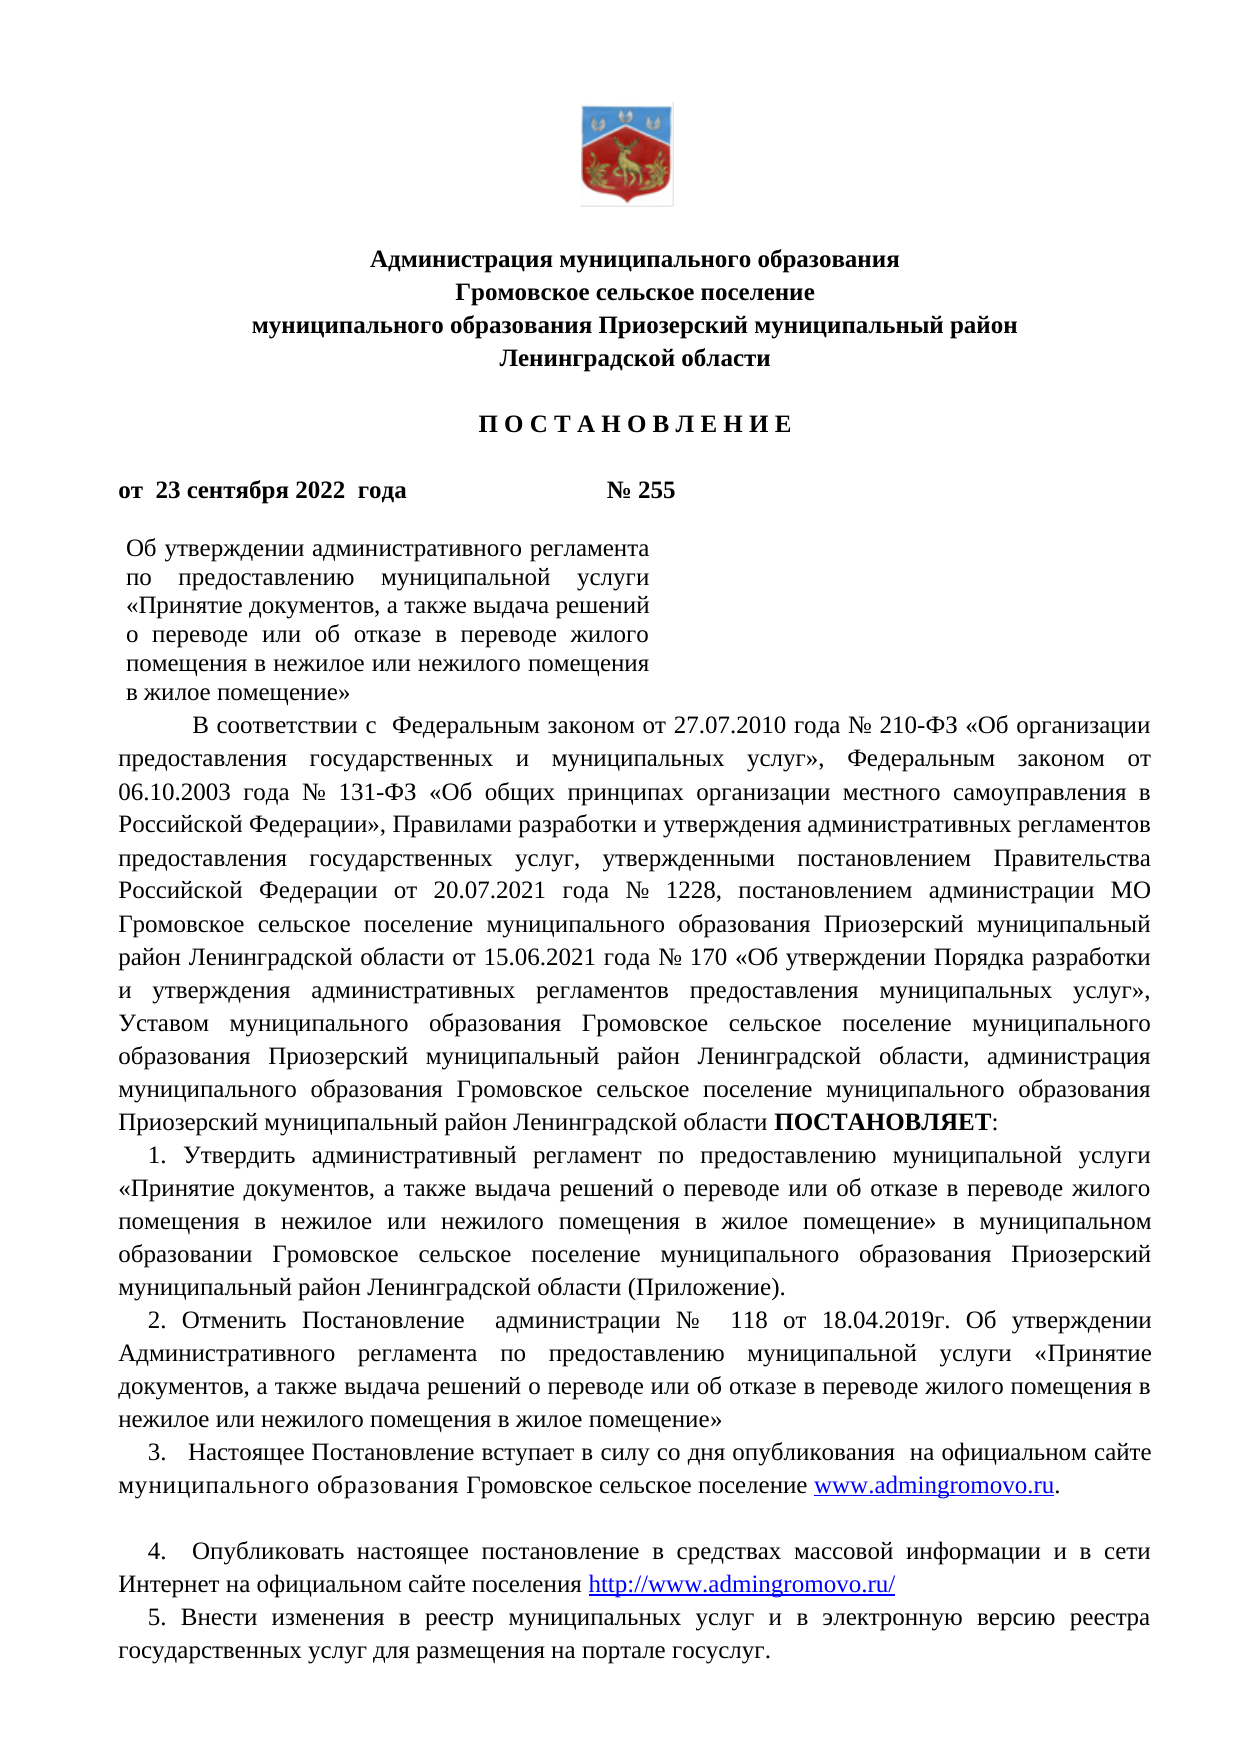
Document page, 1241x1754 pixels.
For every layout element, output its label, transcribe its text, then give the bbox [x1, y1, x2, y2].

text 4. Опубликовать настоящее постановление в средствах массовой информации и в сети Интернет на официальном сайте поселения http://www.admingromovo.ru/ [118, 1536, 1152, 1598]
text 2. Отменить Постановление администрации № 118 от 18.04.2019г. Об утверждении Административного регламента по предоставлению муниципальной услуги «Принятие документов, а также выдача решений о переводе или об отказе в переводе жилого помещения в нежилое или нежилого помещения в жилое помещение» [118, 1305, 1152, 1433]
text 5. Внести изменения в реестр муниципальных услуг и в электронную версию реестра государственных услуг для размещения на портале госуслуг. [118, 1602, 1152, 1664]
text муниципального образования Приозерский муниципальный район [118, 311, 1152, 339]
text 3. Настоящее Постановление вступает в силу со дня опубликования на официальном сайте муниципального образования Громовское сельское поселение www.admingromovo.ru. [118, 1437, 1152, 1499]
text Администрация муниципального образования [118, 244, 1152, 273]
text П О С Т А Н О В Л Е Н И Е [118, 409, 1152, 438]
table_header Об утверждении административного регламента по предоставлению муниципальной услуги «Принятие документов, а также выдача решений о переводе или об отказе в переводе жилого помещения в нежилое или нежилого помещения в жилое помещение» [115, 533, 661, 711]
picture [580, 102, 675, 208]
text Ленинградской области [118, 343, 1152, 372]
text В соответствии с Федеральным законом от 27.07.2010 года № 210-ФЗ «Об организации предоставления государственных и муниципальных услуг», Федеральным законом от 06.10.2003 года № 131-ФЗ «Об общих принципах организации местного самоуправления в Российской Федерации», Правилами разработки и утверждения административных регламентов предоставления государственных услуг, утвержденными постановлением Правительства Российской Федерации от 20.07.2021 года № 1228, постановлением администрации МО Громовское сельское поселение муниципального образования Приозерский муниципальный район Ленинградской области от 15.06.2021 года № 170 «Об утверждении Порядка разработки и утверждения административных регламентов предоставления муниципальных услуг», Уставом муниципального образования Громовское сельское поселение муниципального образования Приозерский муниципальный район Ленинградской области, администрация муниципального образования Громовское сельское поселение муниципального образования Приозерский муниципальный район Ленинградской области ПОСТАНОВЛЯЕТ: [118, 711, 1152, 1136]
text Громовское сельское поселение [118, 277, 1152, 306]
text от 23 сентября 2022 года № 255 [118, 476, 1152, 504]
text 1. Утвердить административный регламент по предоставлению муниципальной услуги «Принятие документов, а также выдача решений о переводе или об отказе в переводе жилого помещения в нежилое или нежилого помещения в жилое помещение» в муниципальном образовании Громовское сельское поселение муниципального образования Приозерский муниципальный район Ленинградской области (Приложение). [118, 1140, 1152, 1301]
